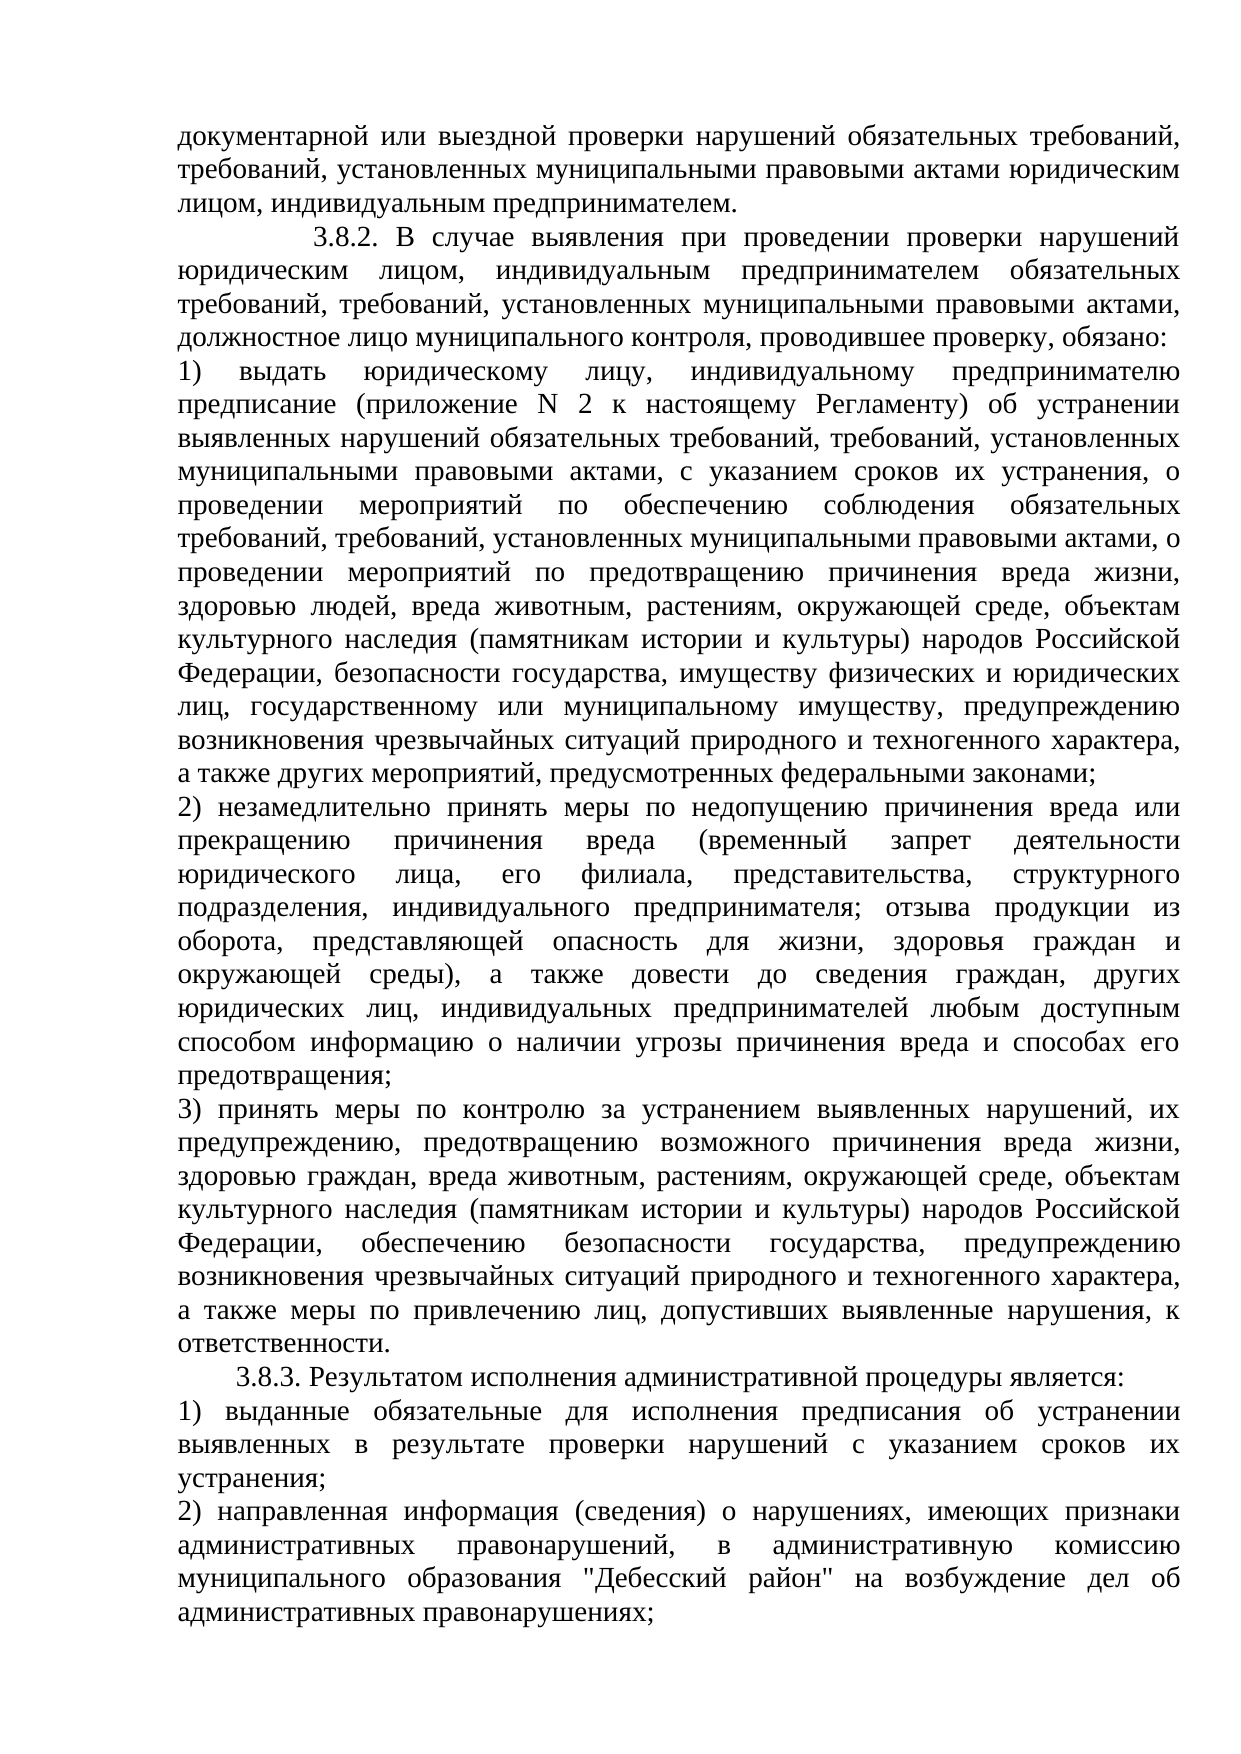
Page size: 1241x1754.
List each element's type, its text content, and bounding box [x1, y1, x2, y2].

text 3) принять меры по контролю за устранением выявленных нарушений, их предупреждению, предотвращению возможного причинения вреда жизни, здоровью граждан, вреда животным, растениям, окружающей среде, объектам культурного наследия (памятникам истории и культуры) народов Российской Федерации, обеспечению безопасности государства, предупреждению возникновения чрезвычайных ситуаций природного и техногенного характера, а также меры по привлечению лиц, допустивших выявленные нарушения, к ответственности. [177, 1091, 1181, 1359]
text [177, 118, 1181, 219]
text 1) выдать юридическому лицу, индивидуальному предпринимателю предписание (приложение N 2 к настоящему Регламенту) об устранении выявленных нарушений обязательных требований, требований, установленных муниципальными правовыми актами, с указанием сроков их устранения, о проведении мероприятий по обеспечению соблюдения обязательных требований, требований, установленных муниципальными правовыми актами, о проведении мероприятий по предотвращению причинения вреда жизни, здоровью людей, вреда животным, растениям, окружающей среде, объектам культурного наследия (памятникам истории и культуры) народов Российской Федерации, безопасности государства, имуществу физических и юридических лиц, государственному или муниципальному имуществу, предупреждению возникновения чрезвычайных ситуаций природного и техногенного характера, а также других мероприятий, предусмотренных федеральными законами; [177, 353, 1181, 789]
text 1) выданные обязательные для исполнения предписания об устранении выявленных в результате проверки нарушений с указанием сроков их устранения; [177, 1393, 1181, 1493]
text 2) незамедлительно принять меры по недопущению причинения вреда или прекращению причинения вреда (временный запрет деятельности юридического лица, его филиала, представительства, структурного подразделения, индивидуального предпринимателя; отзыва продукции из оборота, представляющей опасность для жизни, здоровья граждан и окружающей среды), а также довести до сведения граждан, других юридических лиц, индивидуальных предпринимателей любым доступным способом информацию о наличии угрозы причинения вреда и способах его предотвращения; [177, 789, 1181, 1091]
text 2) направленная информация (сведения) о нарушениях, имеющих признаки административных правонарушений, в административную комиссию муниципального образования "Дебесский район" на возбуждение дел об административных правонарушениях; [177, 1493, 1181, 1627]
text 3.8.3. Результатом исполнения административной процедуры является: [177, 1359, 1181, 1393]
text 3.8.2. В случае выявления при проведении проверки нарушений юридическим лицом, индивидуальным предпринимателем обязательных требований, требований, установленных муниципальными правовыми актами, должностное лицо муниципального контроля, проводившее проверку, обязано: [177, 219, 1181, 353]
